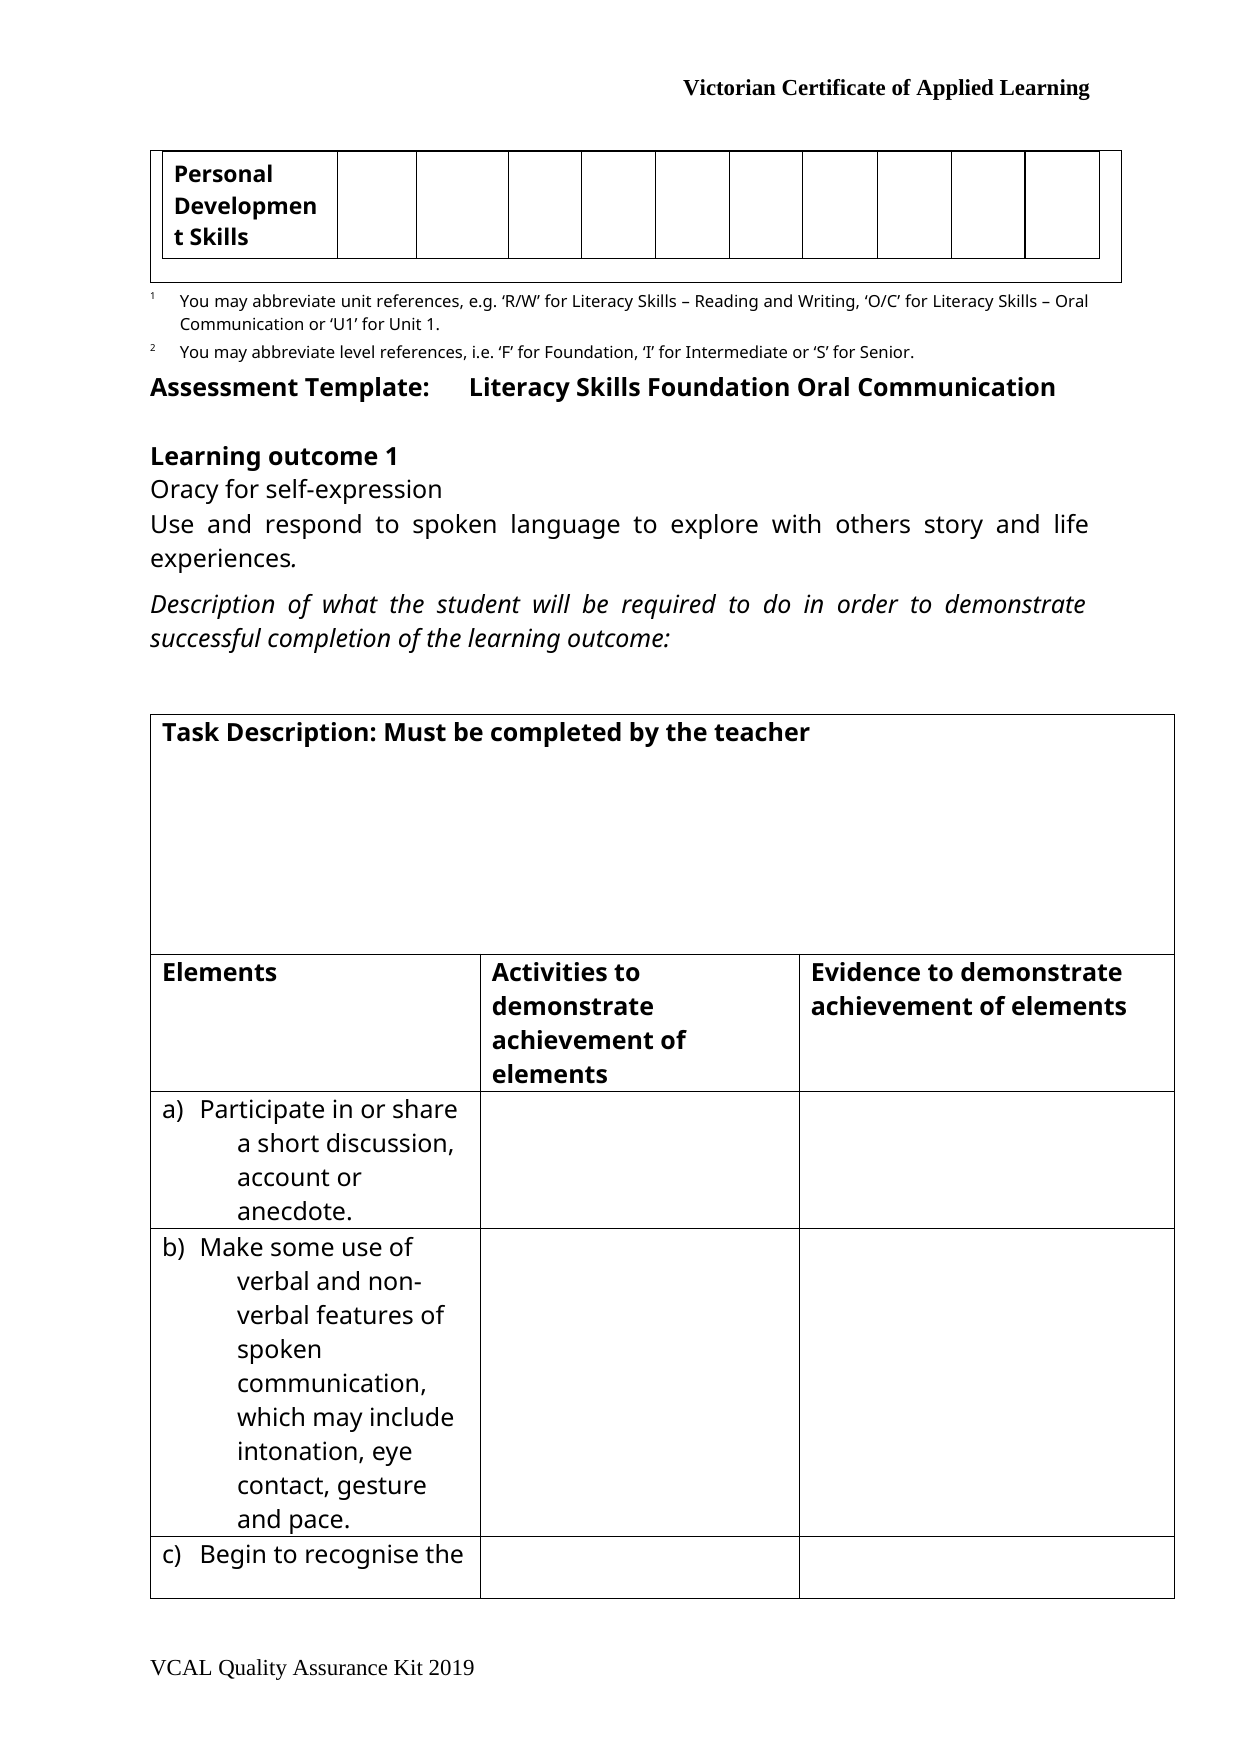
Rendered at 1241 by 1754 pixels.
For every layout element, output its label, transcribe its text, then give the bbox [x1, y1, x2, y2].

table_header Task Description: Must be completed by the teacher [151, 715, 1174, 953]
table_cell Make some use of verbal and non-verbal features of spoken communication, which may include intonation, eye contact, gesture and pace. [151, 1229, 480, 1536]
table_cell Participate in or share a short discussion, account or anecdote. [151, 1092, 480, 1228]
table_cell [481, 1537, 799, 1598]
table_cell [800, 1092, 1174, 1228]
table_cell Activities to demonstrate achievement of elements [481, 955, 799, 1091]
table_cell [151, 1537, 480, 1598]
text Assessment Template: Literacy Skills Foundation Oral Communication [150, 370, 1090, 404]
text Description of what the student will be required to do in order to demonstrate successful completion of the learning outcome: [150, 587, 1090, 655]
table_cell Elements [151, 955, 480, 1091]
text Oracy for self-expression [150, 472, 1090, 506]
text Learning outcome 1 [150, 438, 1090, 472]
table_cell Evidence to demonstrate achievement of elements [800, 955, 1174, 1091]
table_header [151, 151, 1121, 282]
text 2 You may abbreviate level references, i.e. ‘F’ for Foundation, ‘I’ for Intermediate or ‘S’ for Senior. [150, 341, 1090, 364]
table_cell [481, 1229, 799, 1536]
table_cell [481, 1092, 799, 1228]
text Use and respond to spoken language to explore with others story and life experiences. [150, 506, 1090, 574]
table_cell [800, 1537, 1174, 1598]
table_cell [800, 1229, 1174, 1536]
text 1 You may abbreviate unit references, e.g. ‘R/W’ for Literacy Skills – Reading and Writing, ‘O/C’ for Literacy Skills – Oral Communication or ‘U1’ for Unit 1. [150, 289, 1090, 335]
